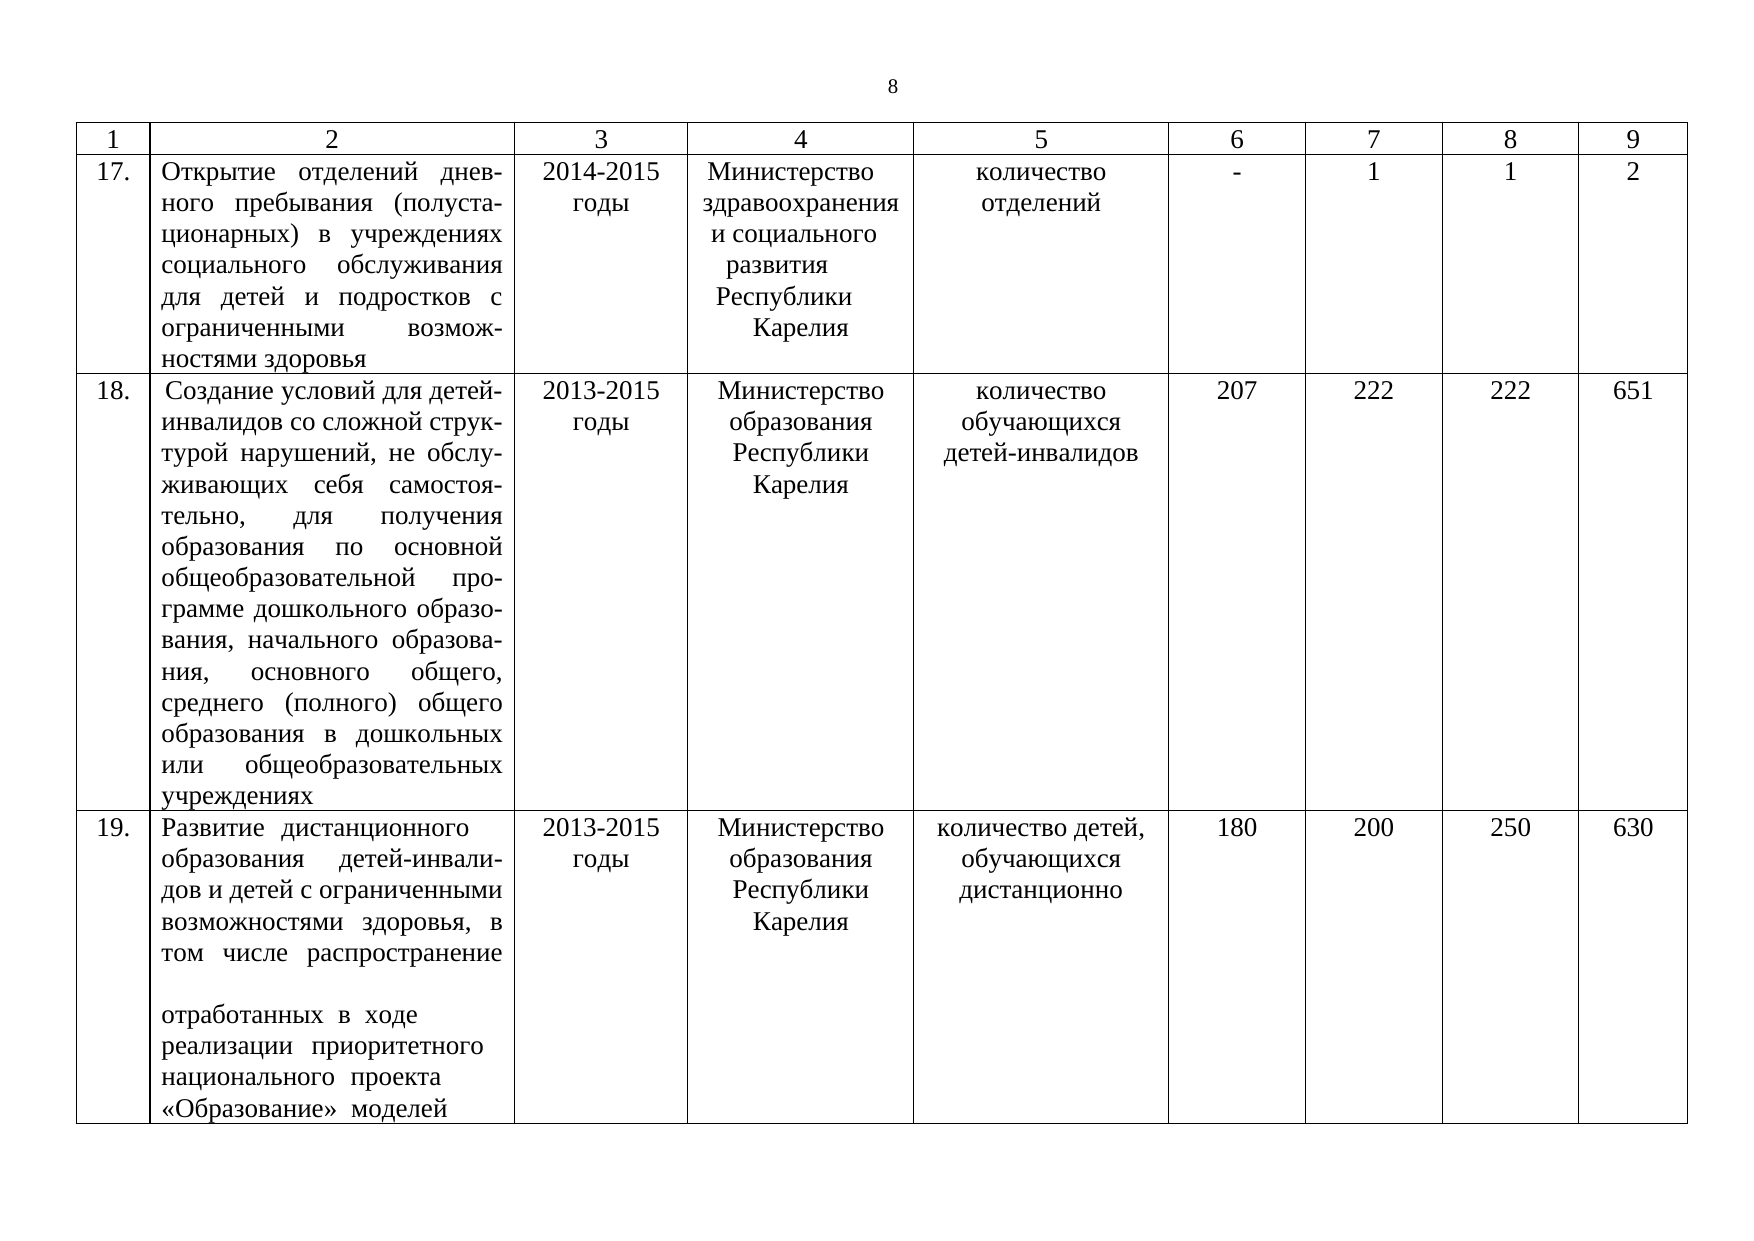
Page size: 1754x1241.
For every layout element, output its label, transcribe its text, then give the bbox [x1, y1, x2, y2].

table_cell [151, 811, 514, 1123]
table_cell 1 [1306, 155, 1442, 373]
table_header 9 [1579, 123, 1687, 154]
table_cell 19. [77, 811, 149, 1123]
table_cell Министерство образования Республики Карелия [688, 374, 913, 810]
table_header 1 [77, 123, 149, 154]
table_cell - [1169, 155, 1305, 373]
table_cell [914, 811, 1168, 1123]
table_cell Открытие отделений днев-ного пребывания (полуста-ционарных) в учреждениях социального обслуживания для детей и подростков с ограниченными возмож-ностями здоровья [151, 155, 514, 373]
table_cell 630 [1579, 811, 1687, 1123]
table_cell 651 [1579, 374, 1687, 810]
table_header 6 [1169, 123, 1305, 154]
table_header 3 [515, 123, 687, 154]
table_cell 2014-2015 годы [515, 155, 687, 373]
table_header 5 [914, 123, 1168, 154]
table_header 4 [688, 123, 913, 154]
table_header 8 [1443, 123, 1578, 154]
table_cell 17. [77, 155, 149, 373]
table_header 7 [1306, 123, 1442, 154]
table_cell Создание условий для детей-инвалидов со сложной струк-турой нарушений, не обслу-живающих себя самостоя-тельно, для получения образования по основной общеобразовательной про-грамме дошкольного образо-вания, начального образова-ния, основного общего, среднего (полного) общего образования в дошкольных или общеобразовательных учреждениях [151, 374, 514, 810]
table_cell 222 [1443, 374, 1578, 810]
table_cell 207 [1169, 374, 1305, 810]
table_cell 2 [1579, 155, 1687, 373]
table_cell количество обучающихся детей-инвалидов [914, 374, 1168, 810]
table_cell 200 [1306, 811, 1442, 1123]
table_cell 18. [77, 374, 149, 810]
table_cell 180 [1169, 811, 1305, 1123]
table_cell 2013-2015 годы [515, 374, 687, 810]
table_cell 2013-2015 годы [515, 811, 687, 1123]
table_cell 250 [1443, 811, 1578, 1123]
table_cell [688, 811, 913, 1123]
table_cell 222 [1306, 374, 1442, 810]
table_cell Министерство здравоохранения и социального развития Республики Карелия [688, 155, 913, 373]
table_cell количество отделений [914, 155, 1168, 373]
table_header 2 [151, 123, 514, 154]
table_cell 1 [1443, 155, 1578, 373]
